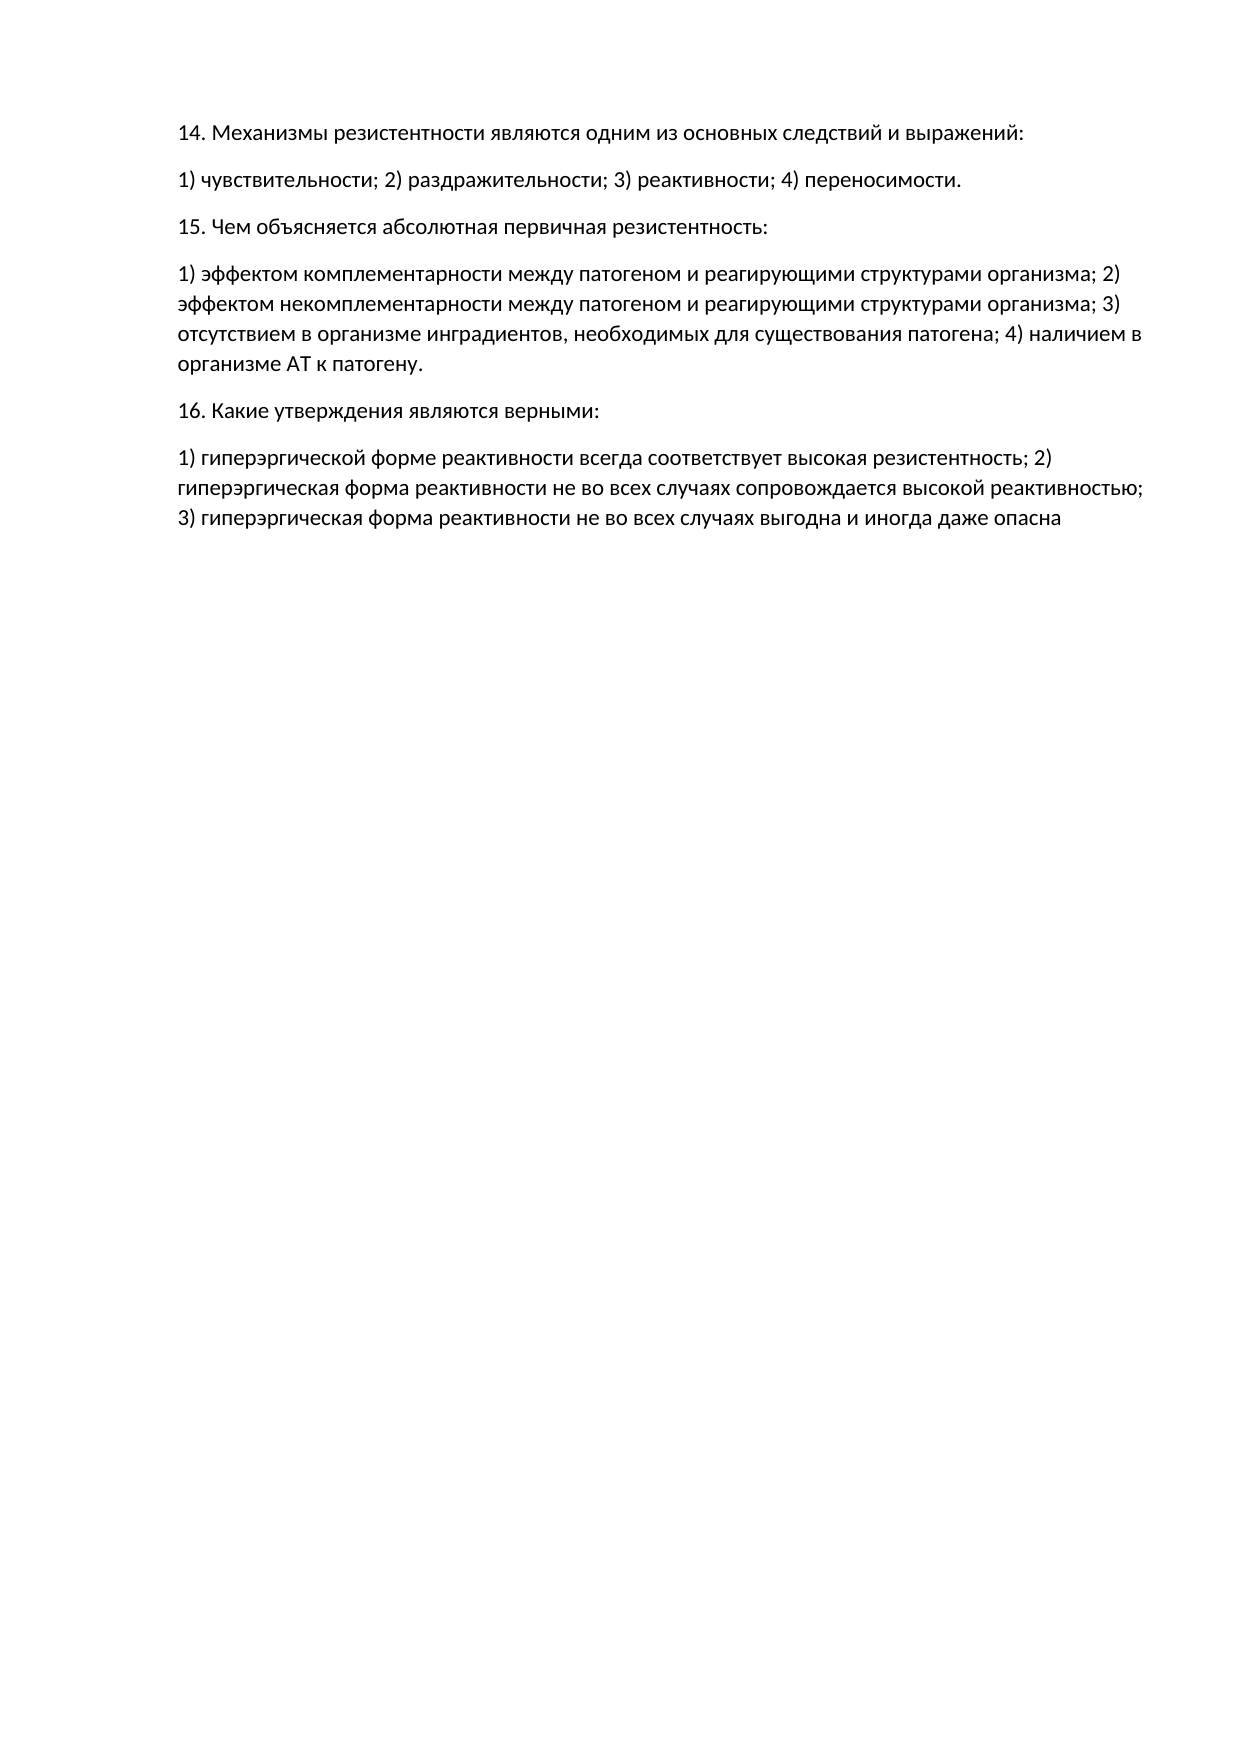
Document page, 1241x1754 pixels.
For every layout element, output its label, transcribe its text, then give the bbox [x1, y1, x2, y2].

text 15. Чем объясняется абсолютная первичная резистентность: [177, 212, 1152, 240]
text 16. Какие утверждения являются верными: [177, 396, 1152, 424]
text 1) гиперэргической форме реактивности всегда соответствует высокая резистентность; 2) гиперэргическая форма реактивности не во всех случаях сопровождается высокой реактивностью; 3) гиперэргическая форма реактивности не во всех случаях выгодна и иногда даже опасна [177, 443, 1152, 532]
text 1) эффектом комплементарности между патогеном и реагирующими структурами организма; 2) эффектом некомплементарности между патогеном и реагирующими структурами организма; 3) отсутствием в организме инградиентов, необходимых для существования патогена; 4) наличием в организме АТ к патогену. [177, 259, 1152, 377]
text 14. Механизмы резистентности являются одним из основных следствий и выражений: [177, 118, 1152, 146]
text 1) чувствительности; 2) раздражительности; 3) реактивности; 4) переносимости. [177, 165, 1152, 193]
